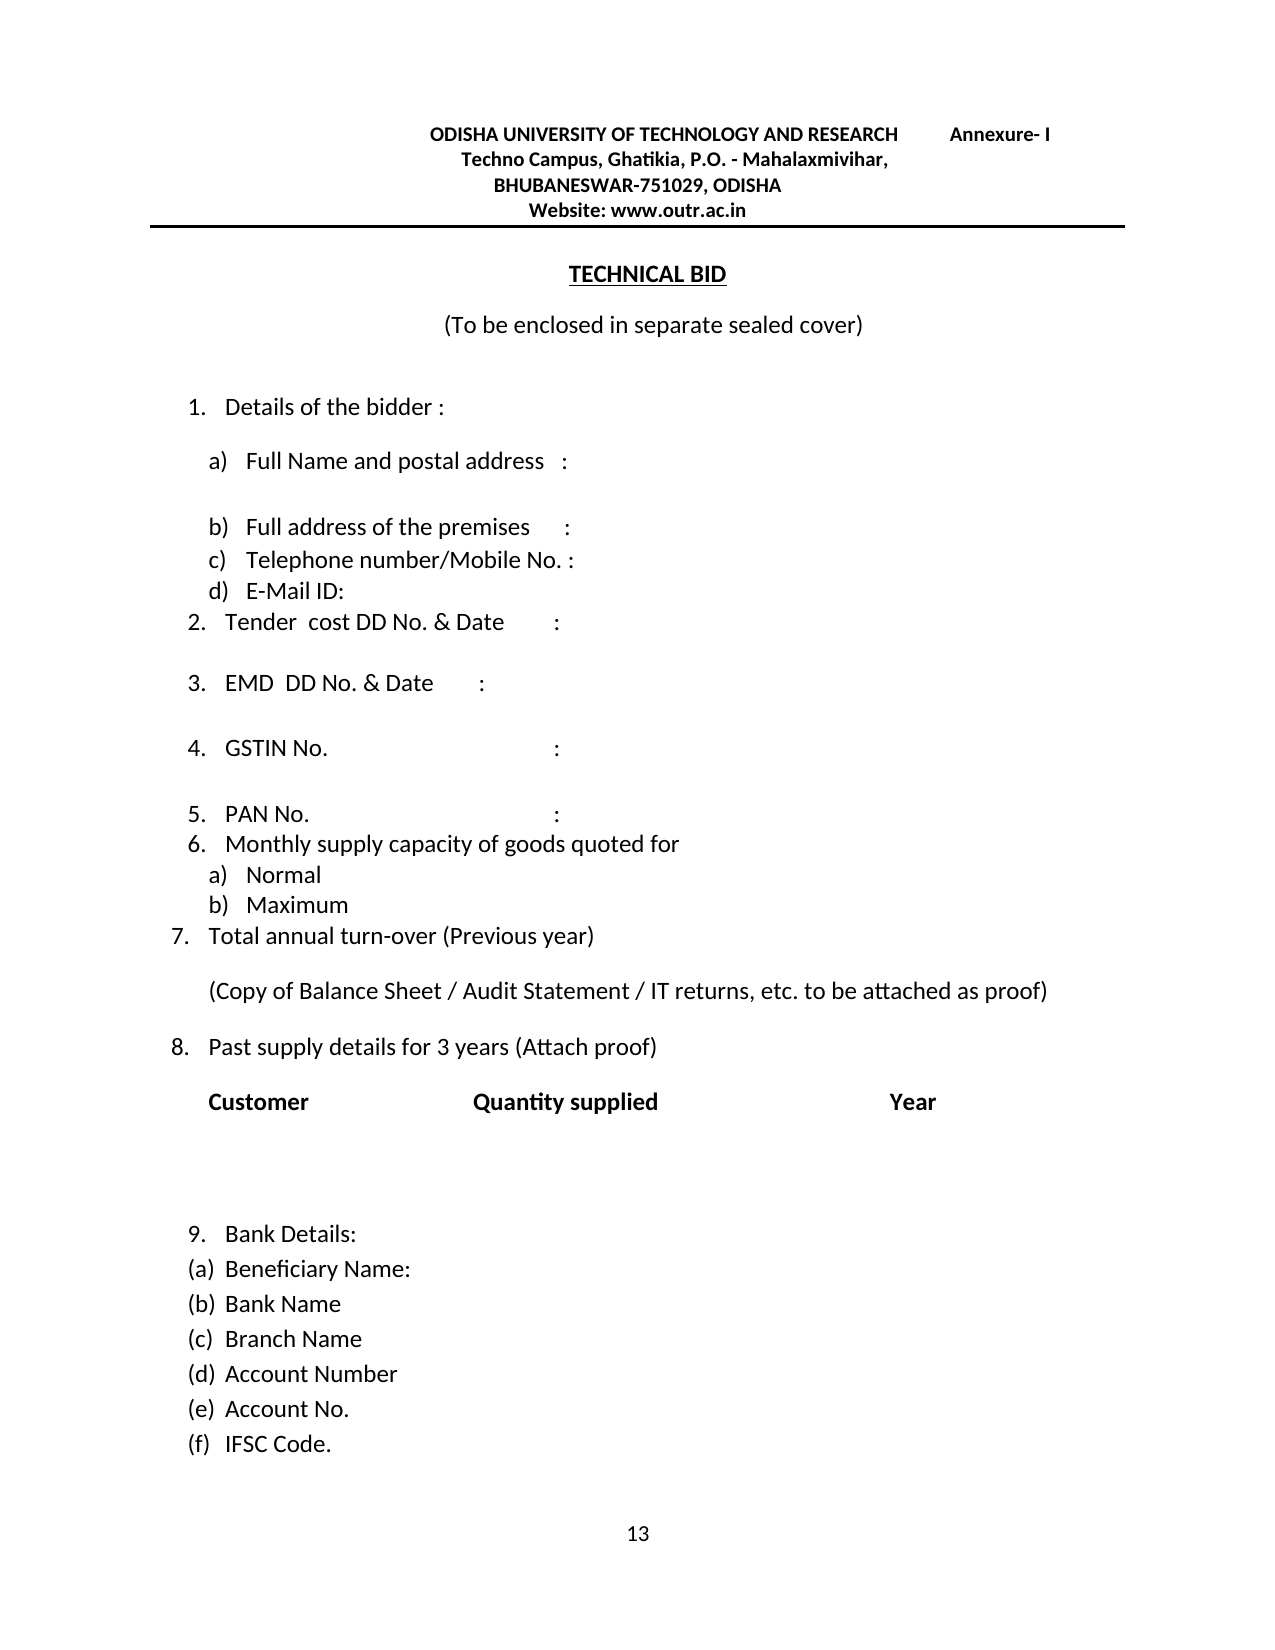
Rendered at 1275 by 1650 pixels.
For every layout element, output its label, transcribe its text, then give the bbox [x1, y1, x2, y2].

list Account No. [187, 1393, 1125, 1424]
text Customer Quantity supplied Year [208, 1086, 1125, 1116]
list GSTIN No. : [187, 732, 1125, 763]
text (Copy of Balance Sheet / Audit Statement / IT returns, etc. to be attached as proof) [208, 975, 1125, 1005]
list Account Number [187, 1358, 1125, 1389]
list Total annual turn-over (Previous year) [171, 920, 1125, 950]
list Bank Name [187, 1288, 1125, 1319]
list PAN No. : [187, 798, 1125, 828]
list E-Mail ID: [208, 575, 1125, 606]
list IFSC Code. [187, 1428, 1125, 1459]
list Full Name and postal address : [208, 442, 1125, 476]
list EMD DD No. & Date : [187, 667, 1125, 697]
text ODISHA UNIVERSITY OF TECHNOLOGY AND RESEARCH Annexure- I [150, 121, 1125, 147]
list Full address of the premises : [208, 511, 1125, 541]
list Normal [208, 859, 1125, 889]
list Tender cost DD No. & Date : [187, 606, 1125, 636]
list Branch Name [187, 1323, 1125, 1354]
text TECHNICAL BID [569, 259, 1125, 289]
text Techno Campus, Ghatikia, P.O. - Mahalaxmivihar, [150, 147, 1125, 172]
list Telephone number/Mobile No. : [208, 541, 1125, 575]
list Past supply details for 3 years (Attach proof) [171, 1031, 1125, 1061]
text Website: www.outr.ac.in [150, 197, 1125, 225]
text BHUBANESWAR-751029, ODISHA [150, 172, 1125, 197]
text (To be enclosed in separate sealed cover) [444, 310, 1125, 340]
list Bank Details: [187, 1218, 1125, 1249]
list Maximum [208, 889, 1125, 920]
list Details of the bidder : [187, 391, 1125, 421]
list Monthly supply capacity of goods quoted for [187, 828, 1125, 859]
list Beneficiary Name: [187, 1253, 1125, 1284]
